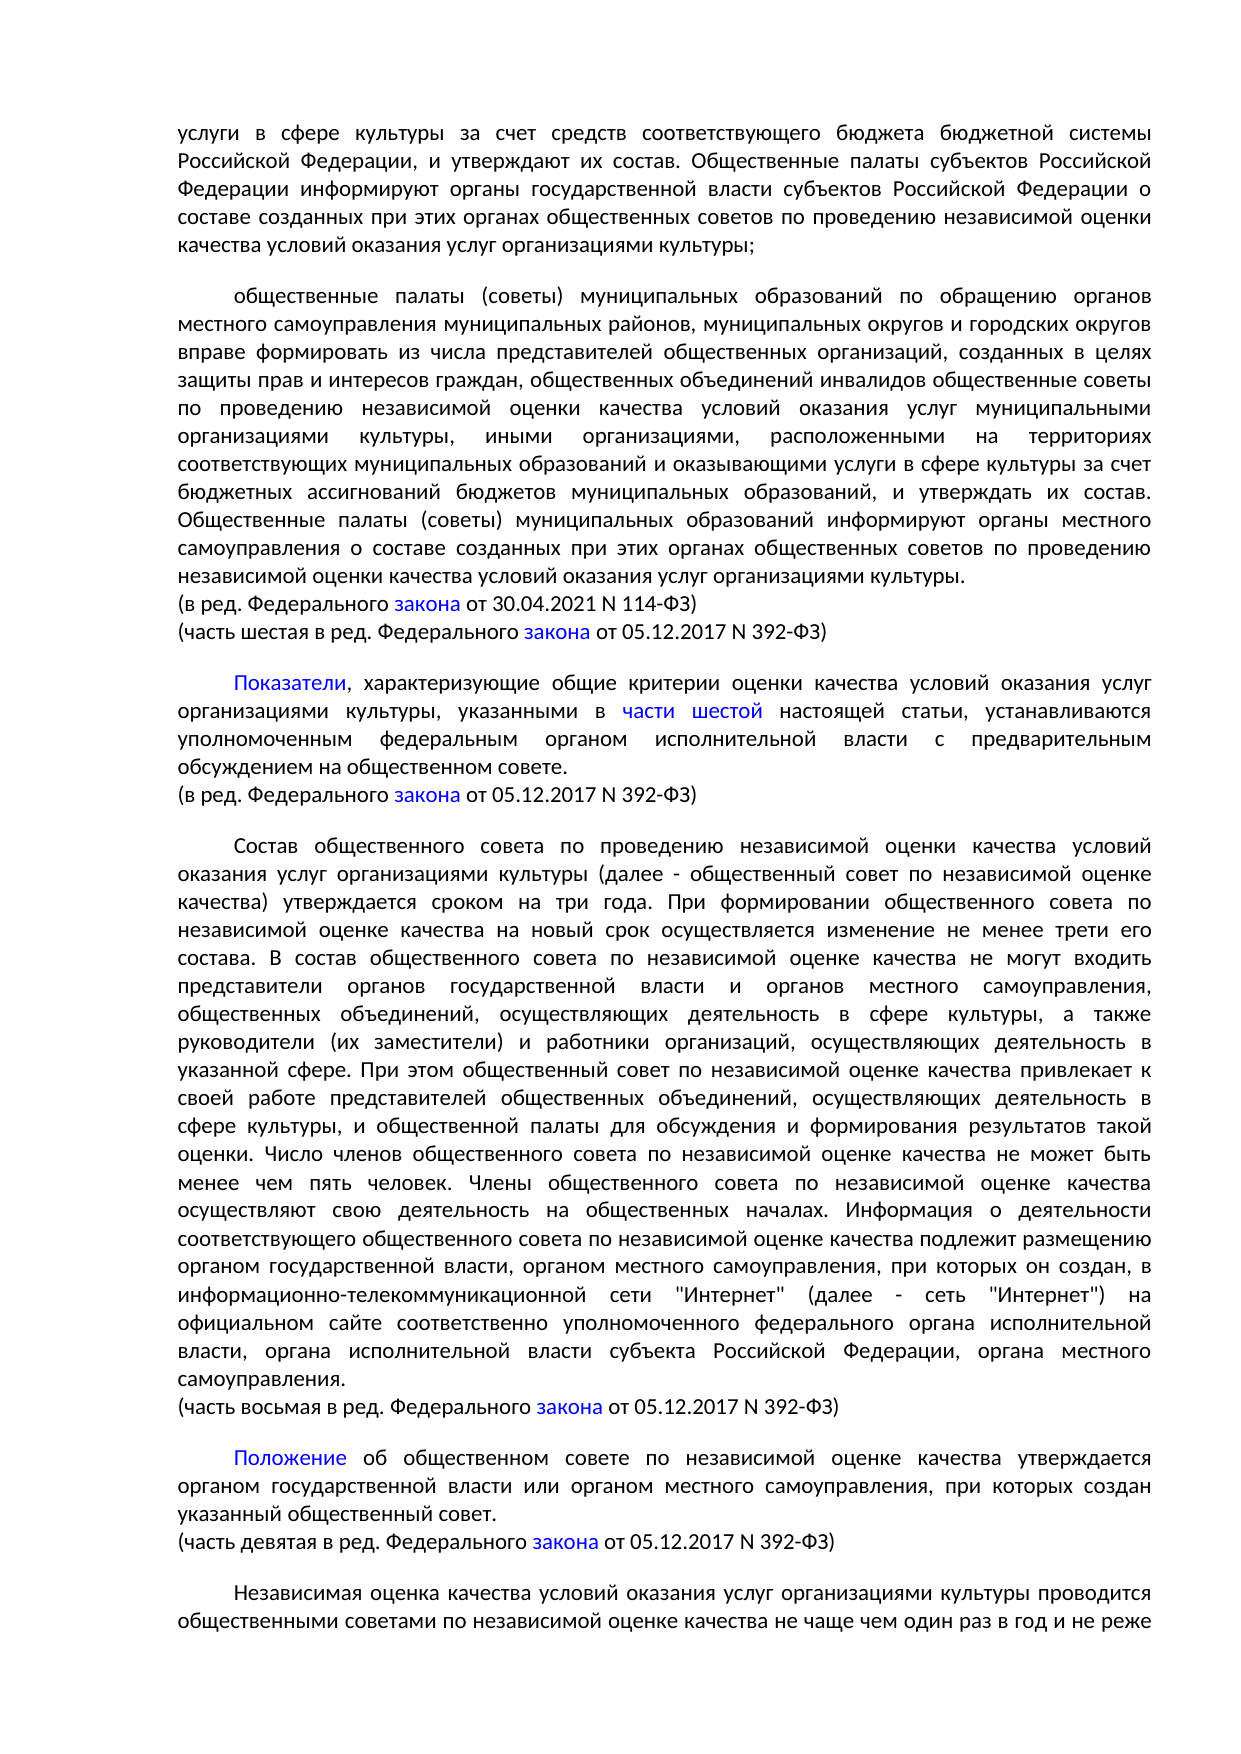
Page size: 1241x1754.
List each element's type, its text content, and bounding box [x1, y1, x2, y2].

text Положение об общественном совете по независимой оценке качества утверждается органом государственной власти или органом местного самоуправления, при которых создан указанный общественный совет. [177, 1443, 1152, 1527]
text (в ред. Федерального закона от 30.04.2021 N 114-ФЗ) [177, 589, 1152, 617]
text (в ред. Федерального закона от 05.12.2017 N 392-ФЗ) [177, 780, 1152, 808]
text (часть восьмая в ред. Федерального закона от 05.12.2017 N 392-ФЗ) [177, 1392, 1152, 1420]
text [177, 118, 1152, 258]
text Состав общественного совета по проведению независимой оценки качества условий оказания услуг организациями культуры (далее - общественный совет по независимой оценке качества) утверждается сроком на три года. При формировании общественного совета по независимой оценке качества на новый срок осуществляется изменение не менее трети его состава. В состав общественного совета по независимой оценке качества не могут входить представители органов государственной власти и органов местного самоуправления, общественных объединений, осуществляющих деятельность в сфере культуры, а также руководители (их заместители) и работники организаций, осуществляющих деятельность в указанной сфере. При этом общественный совет по независимой оценке качества привлекает к своей работе представителей общественных объединений, осуществляющих деятельность в сфере культуры, и общественной палаты для обсуждения и формирования результатов такой оценки. Число членов общественного совета по независимой оценке качества не может быть менее чем пять человек. Члены общественного совета по независимой оценке качества осуществляют свою деятельность на общественных началах. Информация о деятельности соответствующего общественного совета по независимой оценке качества подлежит размещению органом государственной власти, органом местного самоуправления, при которых он создан, в информационно-телекоммуникационной сети "Интернет" (далее - сеть "Интернет") на официальном сайте соответственно уполномоченного федерального органа исполнительной власти, органа исполнительной власти субъекта Российской Федерации, органа местного самоуправления. [177, 831, 1152, 1392]
text Показатели, характеризующие общие критерии оценки качества условий оказания услуг организациями культуры, указанными в части шестой настоящей статьи, устанавливаются уполномоченным федеральным органом исполнительной власти с предварительным обсуждением на общественном совете. [177, 668, 1152, 780]
text (часть девятая в ред. Федерального закона от 05.12.2017 N 392-ФЗ) [177, 1527, 1152, 1555]
text общественные палаты (советы) муниципальных образований по обращению органов местного самоуправления муниципальных районов, муниципальных округов и городских округов вправе формировать из числа представителей общественных организаций, созданных в целях защиты прав и интересов граждан, общественных объединений инвалидов общественные советы по проведению независимой оценки качества условий оказания услуг муниципальными организациями культуры, иными организациями, расположенными на территориях соответствующих муниципальных образований и оказывающими услуги в сфере культуры за счет бюджетных ассигнований бюджетов муниципальных образований, и утверждать их состав. Общественные палаты (советы) муниципальных образований информируют органы местного самоуправления о составе созданных при этих органах общественных советов по проведению независимой оценки качества условий оказания услуг организациями культуры. [177, 281, 1152, 589]
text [177, 1578, 1152, 1634]
text (часть шестая в ред. Федерального закона от 05.12.2017 N 392-ФЗ) [177, 617, 1152, 645]
